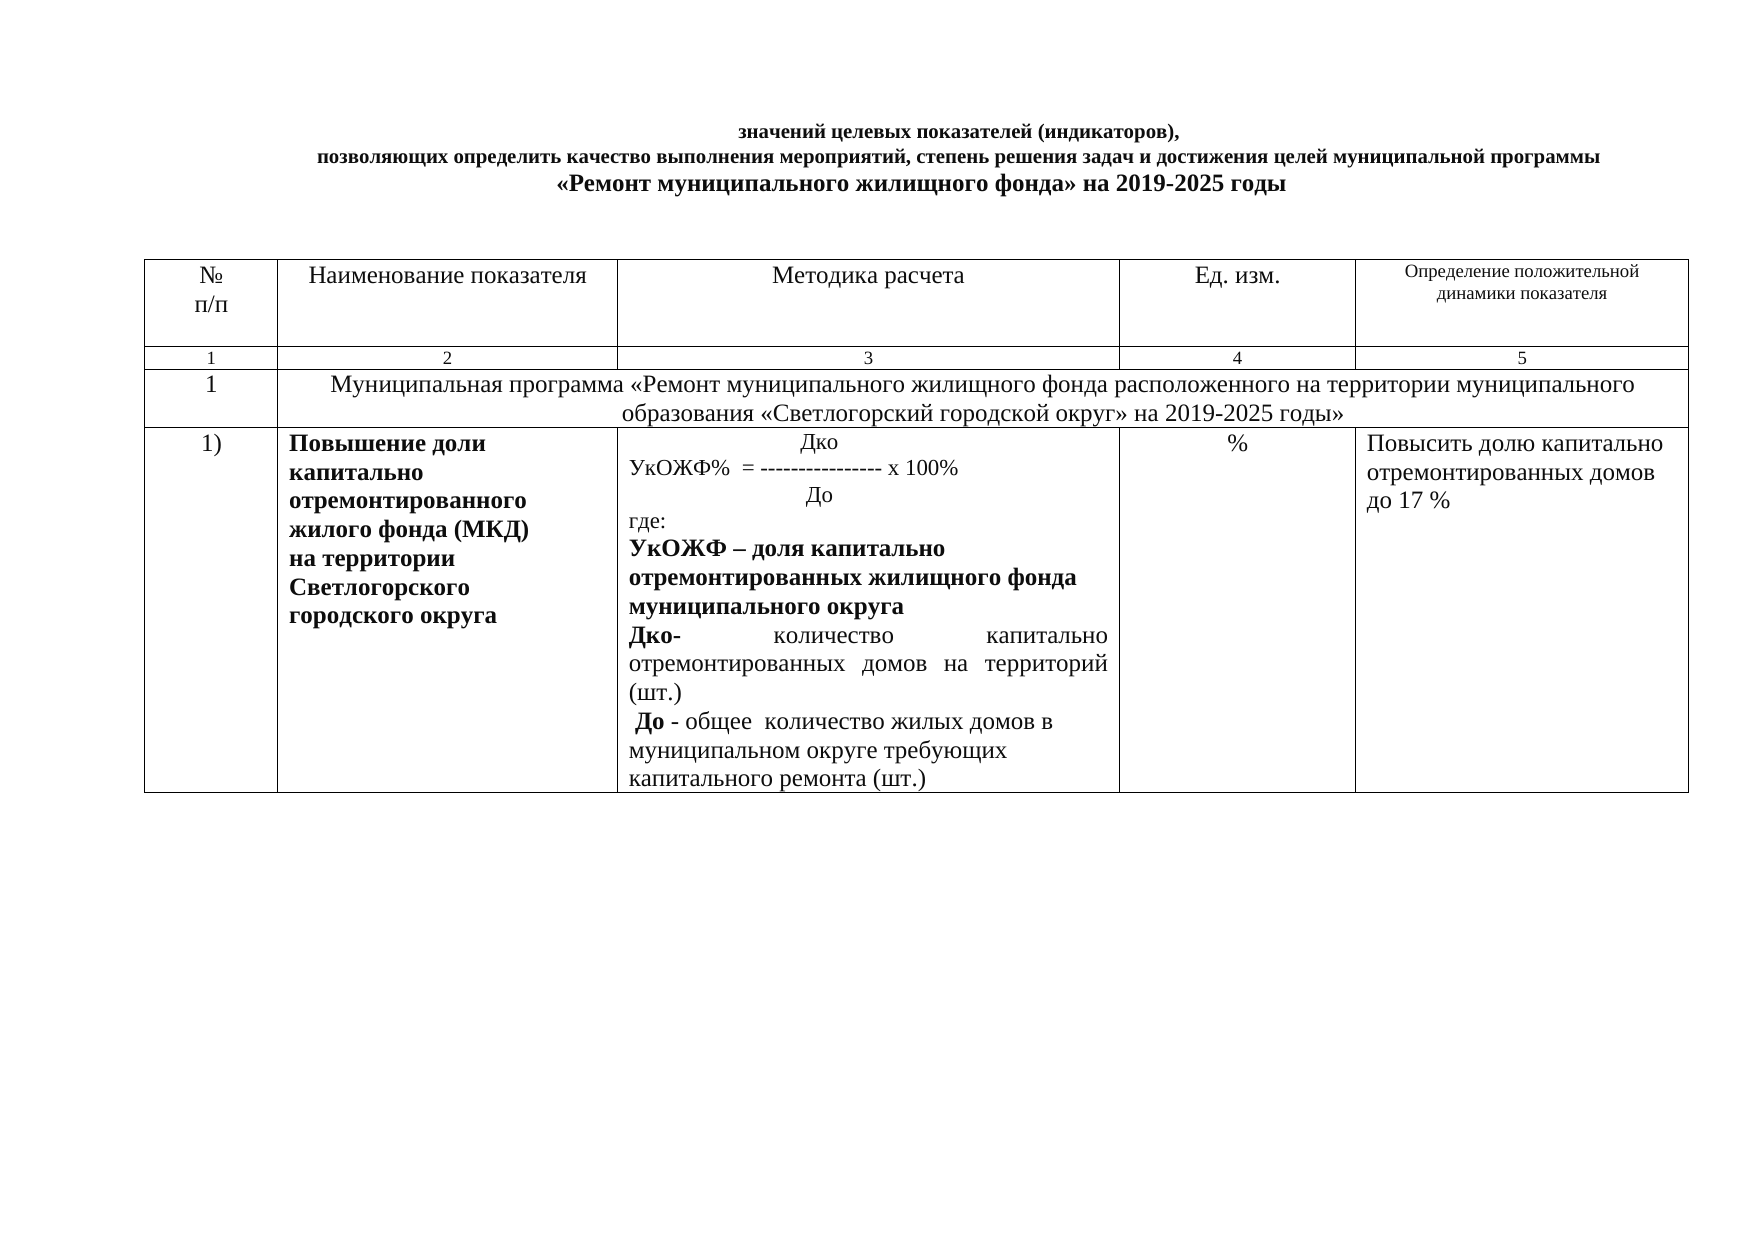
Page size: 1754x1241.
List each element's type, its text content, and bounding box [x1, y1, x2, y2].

table_cell 1) [145, 428, 277, 792]
text позволяющих определить качество выполнения мероприятий, степень решения задач и достижения целей муниципальной программы [177, 143, 1665, 168]
table_cell 2 [278, 347, 617, 368]
table_cell 5 [1356, 347, 1688, 368]
text значений целевых показателей (индикаторов), [177, 118, 1665, 143]
table_header № п/п [145, 260, 277, 346]
table_cell Повысить долю капитально отремонтированных домов до 17 % [1356, 428, 1688, 792]
table_cell Повышение доли капитально отремонтированного жилого фонда (МКД) на территории Светлогорского городского округа [278, 428, 617, 792]
table_header Ед. изм. [1120, 260, 1355, 346]
table_cell 4 [1120, 347, 1355, 368]
table_header Методика расчета [618, 260, 1119, 346]
table_header Определение положительной динамики показателя [1356, 260, 1688, 346]
table_cell 1 [145, 347, 277, 368]
table_cell Муниципальная программа «Ремонт муниципального жилищного фонда расположенного на территории муниципального образования «Светлогорский городской округ» на 2019-2025 годы» [278, 370, 1688, 427]
table_cell % [1120, 428, 1355, 792]
table_cell Дко УкОЖФ% = ---------------- х 100% До где: УкОЖФ – доля капитально отремонтированных жилищного фонда муниципального округа Дко- количество капитально отремонтированных домов на территорий (шт.) До - общее количество жилых домов в муниципальном округе требующих капитального ремонта (шт.) [618, 428, 1119, 792]
table_cell 3 [618, 347, 1119, 368]
table_header Наименование показателя [278, 260, 617, 346]
text «Ремонт муниципального жилищного фонда» на 2019-2025 годы [177, 168, 1665, 197]
table_cell 1 [145, 370, 277, 427]
